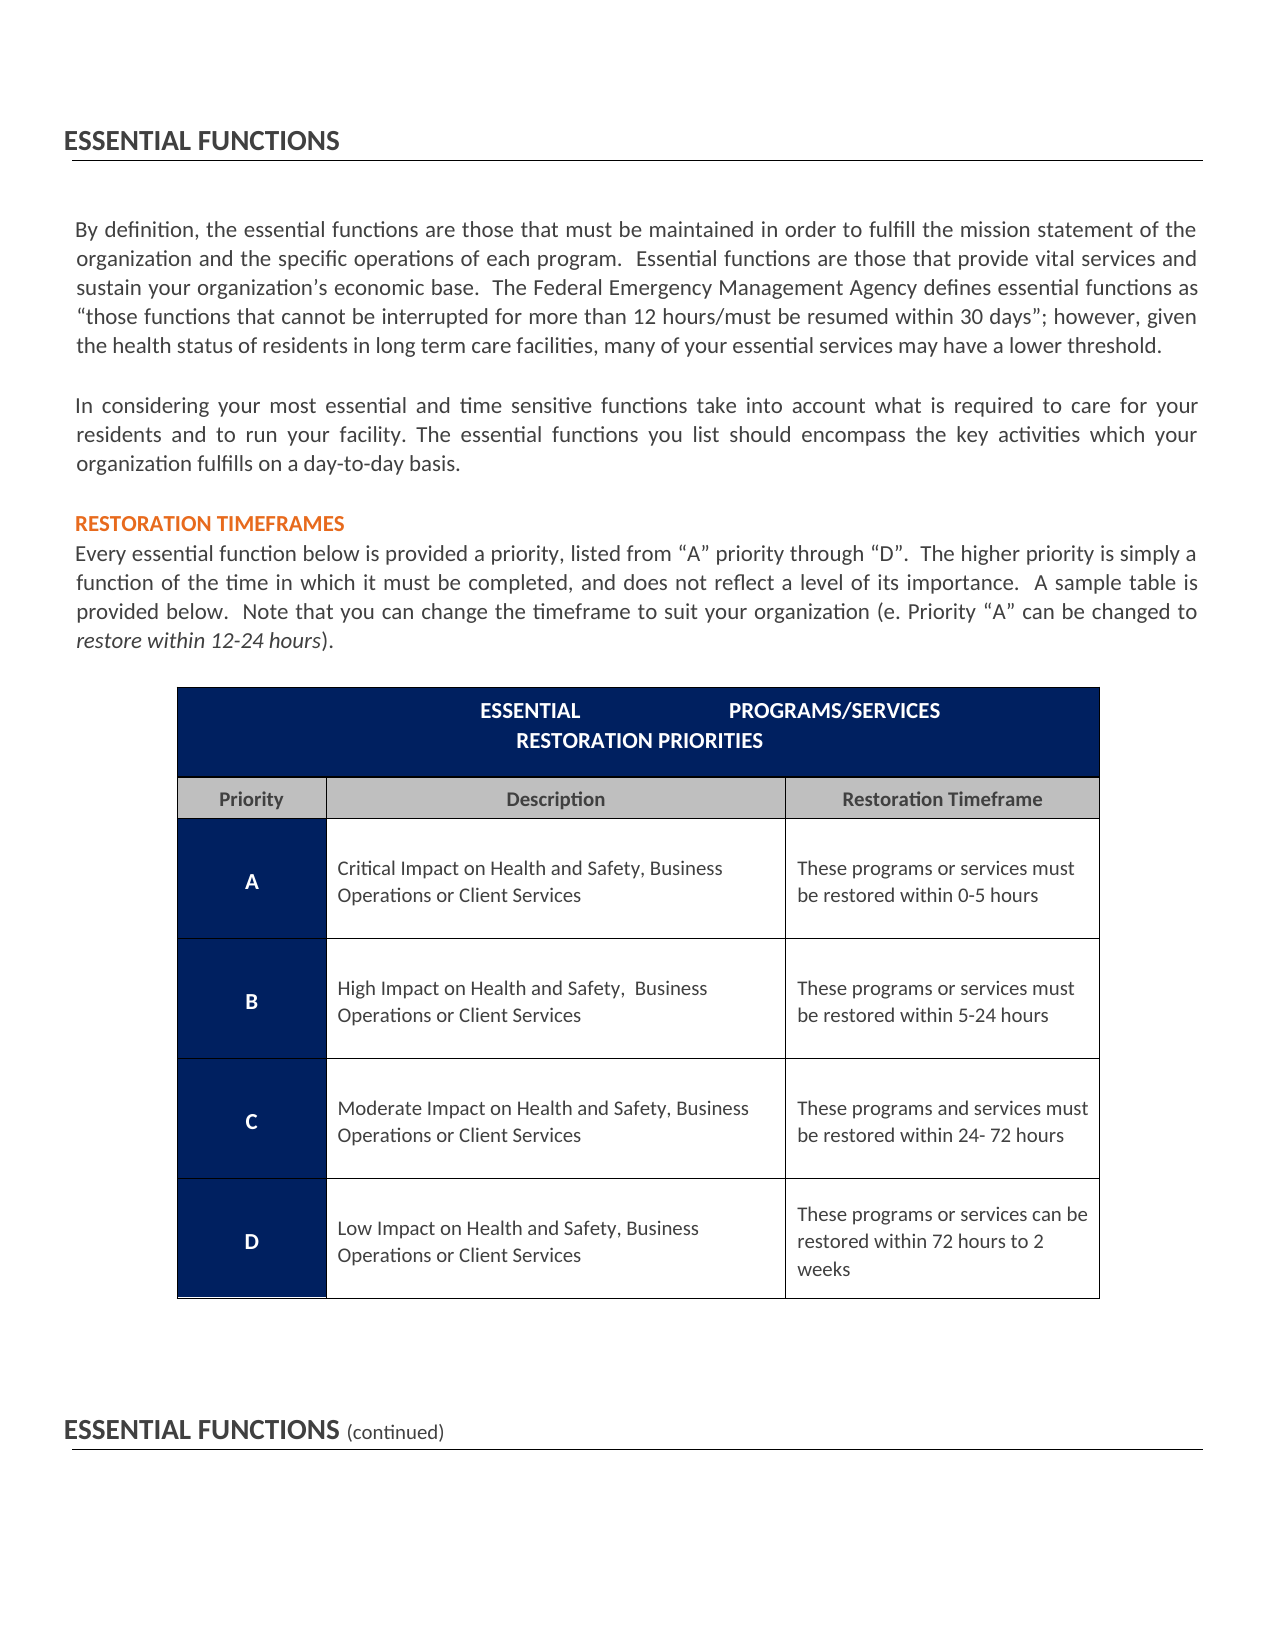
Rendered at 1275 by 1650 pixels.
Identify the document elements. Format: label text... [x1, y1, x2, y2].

table_cell Moderate Impact on Health and Safety, Business Operations or Client Services [327, 1059, 785, 1178]
subtitle ESSENTIAL FUNCTIONS (continued) [64, 1411, 1214, 1446]
subtitle ESSENTIAL FUNCTIONS [64, 122, 1214, 157]
table_cell Description [327, 778, 785, 818]
table_cell These programs or services can be restored within 72 hours to 2 weeks [786, 1179, 1099, 1297]
table_cell C [178, 1059, 326, 1178]
subtitle RESTORATION TIMEFRAMES [75, 509, 1214, 537]
table_cell These programs or services must be restored within 0-5 hours [786, 819, 1099, 938]
table_header ESSENTIAL PROGRAMS/SERVICES RESTORATION PRIORITIES [326, 688, 1099, 776]
table_cell A [178, 819, 326, 938]
table_cell Priority [178, 778, 326, 818]
table_cell These programs and services must be restored within 24- 72 hours [786, 1059, 1099, 1178]
table_cell B [178, 939, 326, 1058]
table_cell Low Impact on Health and Safety, Business Operations or Client Services [327, 1179, 785, 1297]
table_cell Critical Impact on Health and Safety, Business Operations or Client Services [327, 819, 785, 938]
table_cell D [178, 1179, 326, 1297]
table_cell These programs or services must be restored within 5-24 hours [786, 939, 1099, 1058]
table_header [178, 688, 326, 776]
table_cell Restoration Timeframe [786, 778, 1099, 818]
text In considering your most essential and time sensitive functions take into account what is required to care for your residents and to run your facility. The essential functions you list should encompass the key activities which your organization fulfills on a day-to-day basis. [75, 391, 1200, 477]
text By definition, the essential functions are those that must be maintained in order to fulfill the mission statement of the organization and the specific operations of each program. Essential functions are those that provide vital services and sustain your organization’s economic base. The Federal Emergency Management Agency defines essential functions as “those functions that cannot be interrupted for more than 12 hours/must be resumed within 30 days”; however, given the health status of residents in long term care facilities, many of your essential services may have a lower threshold. [75, 215, 1200, 359]
text Every essential function below is provided a priority, listed from “A” priority through “D”. The higher priority is simply a function of the time in which it must be completed, and does not reflect a level of its importance. A sample table is provided below. Note that you can change the timeframe to suit your organization (e. Priority “A” can be changed to restore within 12-24 hours). [75, 539, 1200, 654]
table_cell High Impact on Health and Safety, Business Operations or Client Services [327, 939, 785, 1058]
